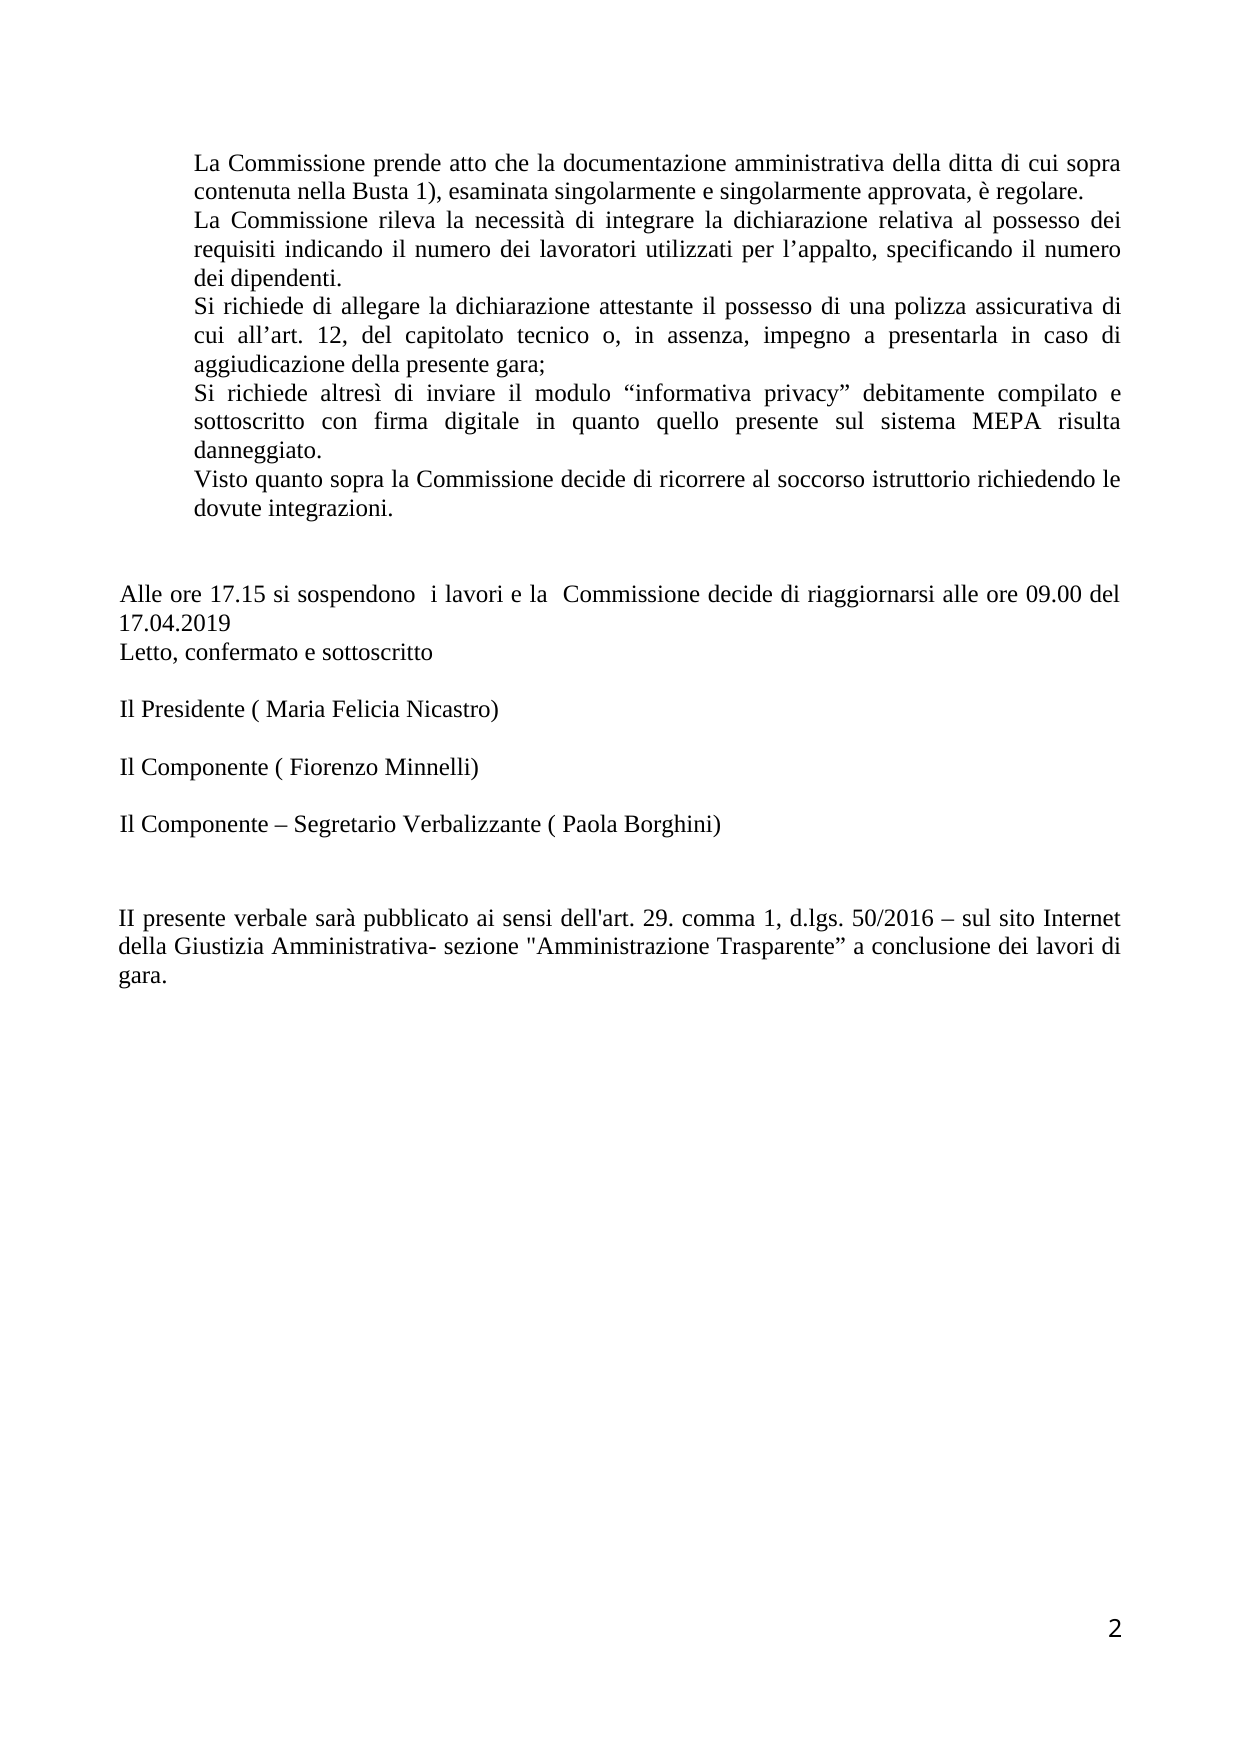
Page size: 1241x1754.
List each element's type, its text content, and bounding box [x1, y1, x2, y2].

text Alle ore 17.15 si sospendono i lavori e la Commissione decide di riaggiornarsi alle ore 09.00 del 17.04.2019 [118, 579, 1122, 637]
text II presente verbale sarà pubblicato ai sensi dell'art. 29. comma 1, d.lgs. 50/2016 – sul sito Internet della Giustizia Amministrativa- sezione "Amministrazione Trasparente” a conclusione dei lavori di gara. [118, 903, 1122, 989]
text Il Componente – Segretario Verbalizzante ( Paola Borghini) [118, 809, 1122, 838]
list La Commissione rileva la necessità di integrare la dichiarazione relativa al possesso dei requisiti indicando il numero dei lavoratori utilizzati per l’appalto, specificando il numero dei dipendenti. [194, 205, 1122, 291]
list Visto quanto sopra la Commissione decide di ricorrere al soccorso istruttorio richiedendo le dovute integrazioni. [194, 464, 1122, 521]
text Il Componente ( Fiorenzo Minnelli) [118, 752, 1122, 781]
list Si richiede di allegare la dichiarazione attestante il possesso di una polizza assicurativa di cui all’art. 12, del capitolato tecnico o, in assenza, impegno a presentarla in caso di aggiudicazione della presente gara; [194, 291, 1122, 378]
text Il Presidente ( Maria Felicia Nicastro) [118, 694, 1122, 723]
text Letto, confermato e sottoscritto [118, 637, 1122, 666]
list Si richiede altresì di inviare il modulo “informativa privacy” debitamente compilato e sottoscritto con firma digitale in quanto quello presente sul sistema MEPA risulta danneggiato. [194, 378, 1122, 464]
